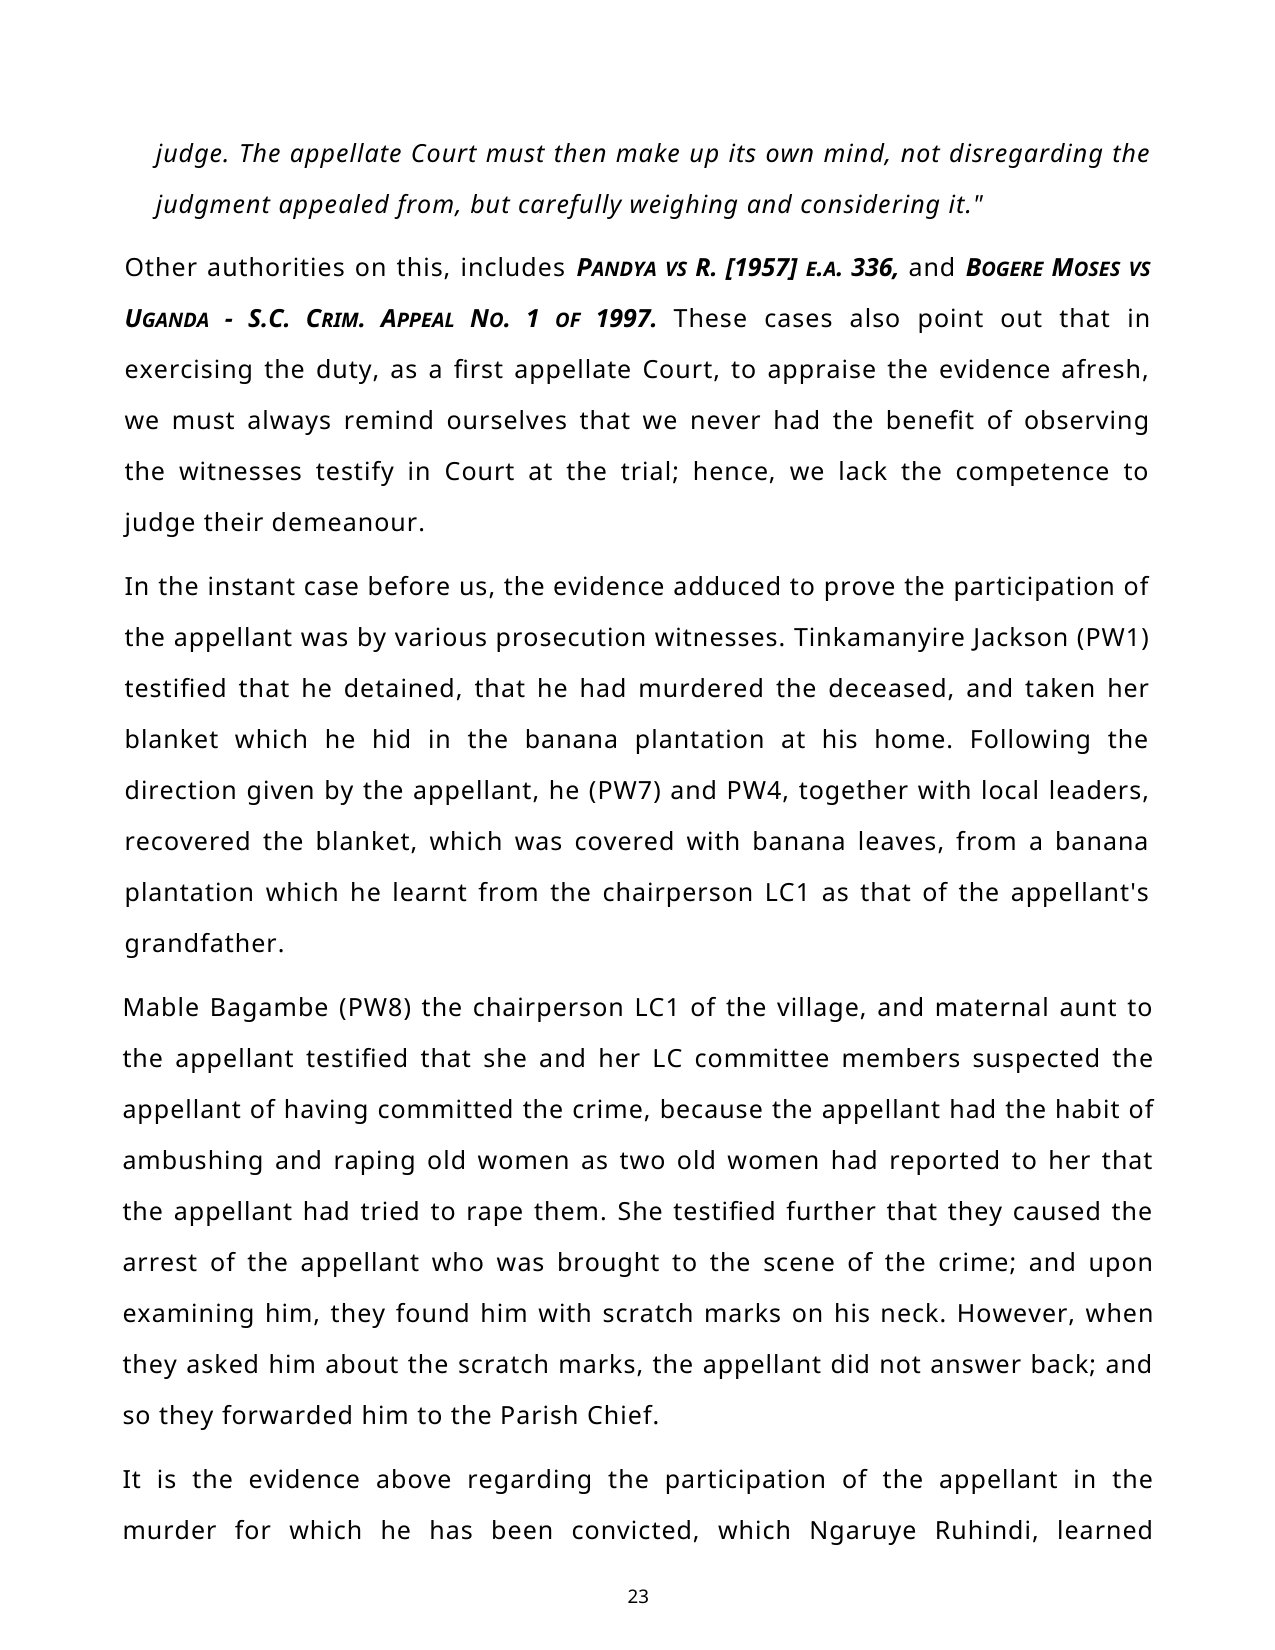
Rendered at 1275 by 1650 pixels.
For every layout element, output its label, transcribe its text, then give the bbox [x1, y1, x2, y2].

text Mable Bagambe (PW8) the chairperson LC1 of the village, and maternal aunt to the appellant testified that she and her LC committee members suspected the appellant of having committed the crime, because the appellant had the habit of ambushing and raping old women as two old women had reported to her that the appellant had tried to rape them. She testified further that they caused the arrest of the appellant who was brought to the scene of the crime; and upon examining him, they found him with scratch marks on his neck. However, when they asked him about the scratch marks, the appellant did not answer back; and so they forwarded him to the Parish Chief. [122, 990, 1155, 1432]
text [156, 136, 1151, 221]
text In the instant case before us, the evidence adduced to prove the participation of the appellant was by various prosecution witnesses. Tinkamanyire Jackson (PW1) testified that he detained, that he had murdered the deceased, and taken her blanket which he hid in the banana plantation at his home. Following the direction given by the appellant, he (PW7) and PW4, together with local leaders, recovered the blanket, which was covered with banana leaves, from a banana plantation which he learnt from the chairperson LC1 as that of the appellant's grandfather. [124, 569, 1151, 960]
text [122, 1462, 1155, 1547]
text Other authorities on this, includes Pandya vs R. [1957] e.a. 336, and Bogere Moses vs Uganda - S.C. Crim. Appeal No. 1 of 1997. These cases also point out that in exercising the duty, as a first appellate Court, to appraise the evidence afresh, we must always remind ourselves that we never had the benefit of observing the witnesses testify in Court at the trial; hence, we lack the competence to judge their demeanour. [124, 249, 1151, 538]
